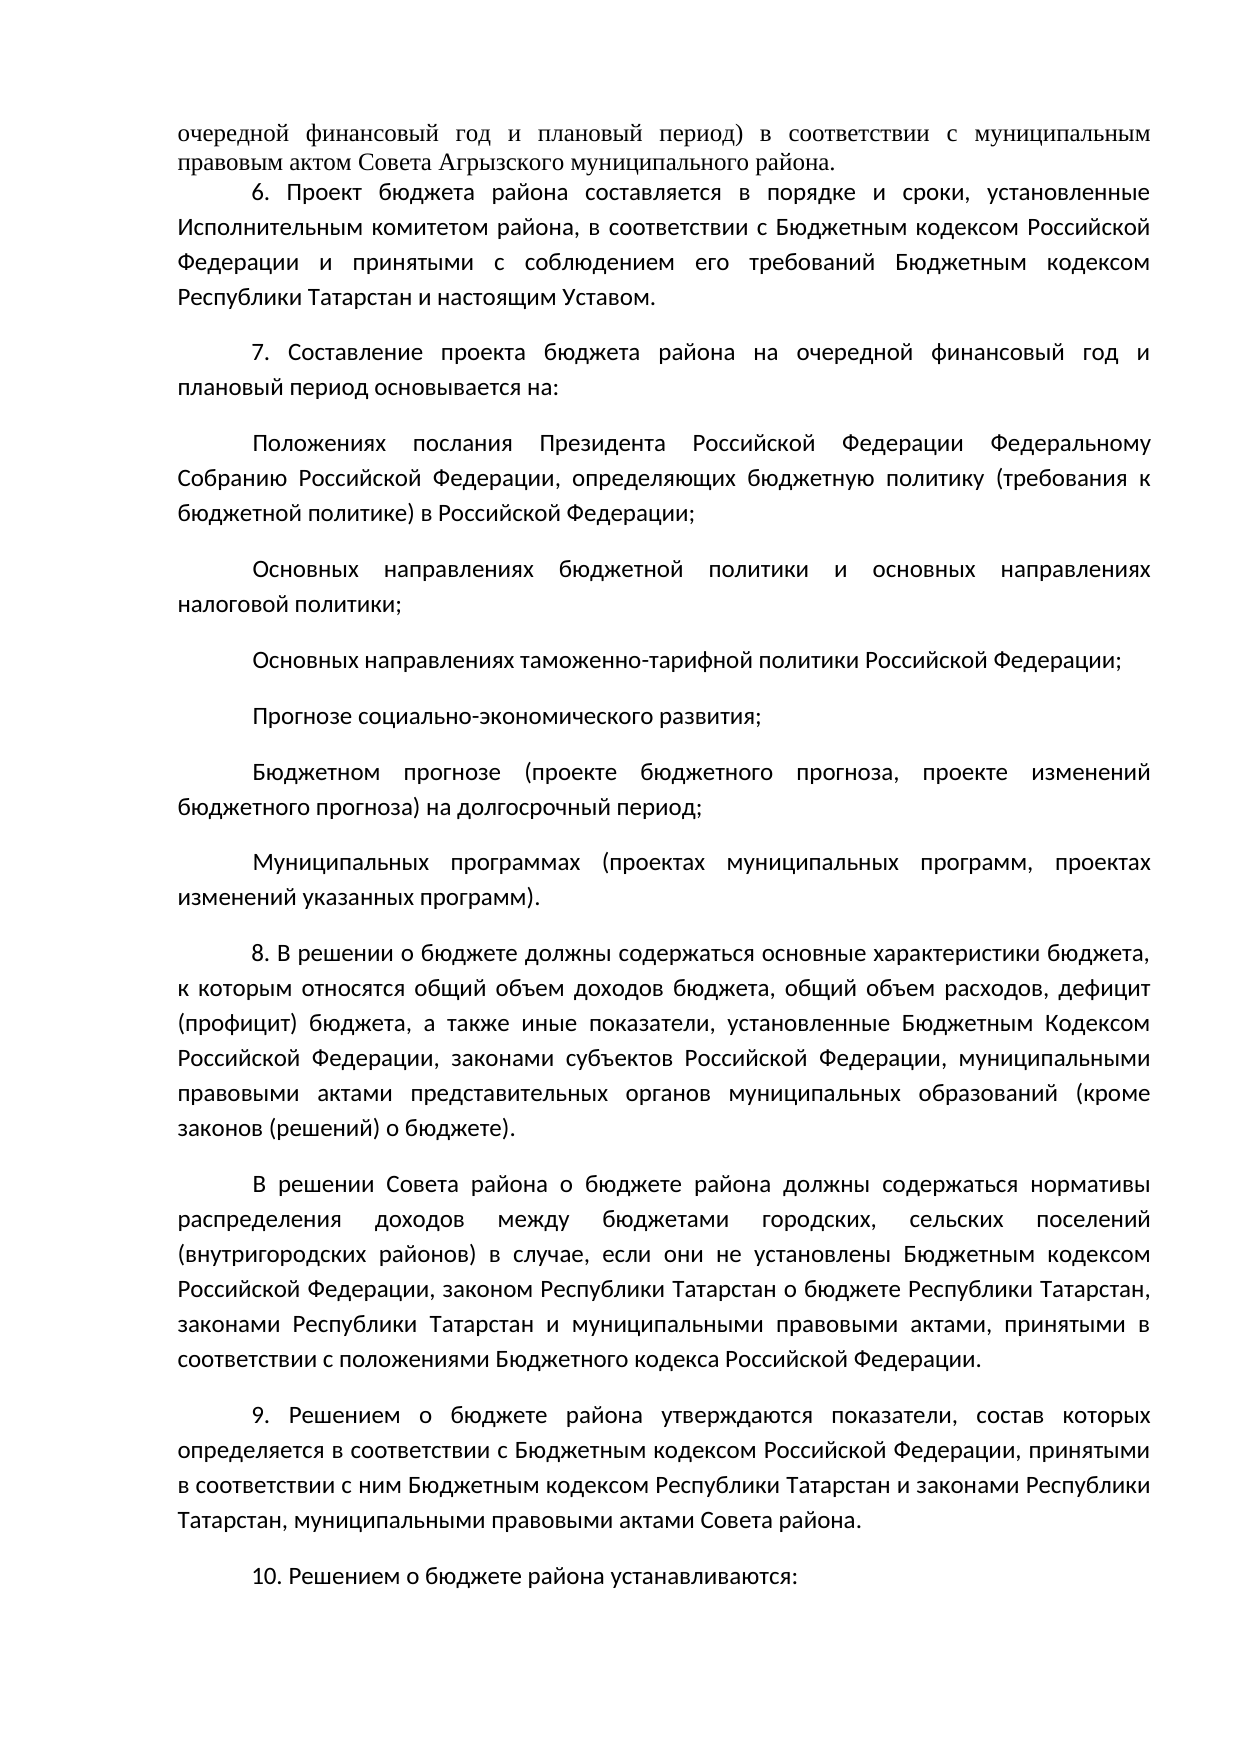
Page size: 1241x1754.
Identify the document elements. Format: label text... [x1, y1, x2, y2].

text 10. Решением о бюджете района устанавливаются: [177, 1560, 1152, 1590]
text 9. Решением о бюджете района утверждаются показатели, состав которых определяется в соответствии с Бюджетным кодексом Российской Федерации, принятыми в соответствии с ним Бюджетным кодексом Республики Татарстан и законами Республики Татарстан, муниципальными правовыми актами Совета района. [177, 1399, 1152, 1534]
text Бюджетном прогнозе (проекте бюджетного прогноза, проекте изменений бюджетного прогноза) на долгосрочный период; [177, 756, 1152, 821]
text Муниципальных программах (проектах муниципальных программ, проектах изменений указанных программ). [177, 846, 1152, 912]
text В решении Совета района о бюджете района должны содержаться нормативы распределения доходов между бюджетами городских, сельских поселений (внутригородских районов) в случае, если они не установлены Бюджетным кодексом Российской Федерации, законом Республики Татарстан о бюджете Республики Татарстан, законами Республики Татарстан и муниципальными правовыми актами, принятыми в соответствии с положениями Бюджетного кодекса Российской Федерации. [177, 1168, 1152, 1374]
text Положениях послания Президента Российской Федерации Федеральному Собранию Российской Федерации, определяющих бюджетную политику (требования к бюджетной политике) в Российской Федерации; [177, 427, 1152, 528]
text 6. Проект бюджета района составляется в порядке и сроки, установленные Исполнительным комитетом района, в соответствии с Бюджетным кодексом Российской Федерации и принятыми с соблюдением его требований Бюджетным кодексом Республики Татарстан и настоящим Уставом. [177, 176, 1152, 311]
text Основных направлениях таможенно-тарифной политики Российской Федерации; [177, 644, 1152, 674]
text Основных направлениях бюджетной политики и основных направлениях налоговой политики; [177, 553, 1152, 619]
text 7. Составление проекта бюджета района на очередной финансовый год и плановый период основывается на: [177, 336, 1152, 402]
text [177, 118, 1152, 176]
text 8. В решении о бюджете должны содержаться основные характеристики бюджета, к которым относятся общий объем доходов бюджета, общий объем расходов, дефицит (профицит) бюджета, а также иные показатели, установленные Бюджетным Кодексом Российской Федерации, законами субъектов Российской Федерации, муниципальными правовыми актами представительных органов муниципальных образований (кроме законов (решений) о бюджете). [177, 937, 1152, 1143]
text Прогнозе социально-экономического развития; [177, 700, 1152, 730]
